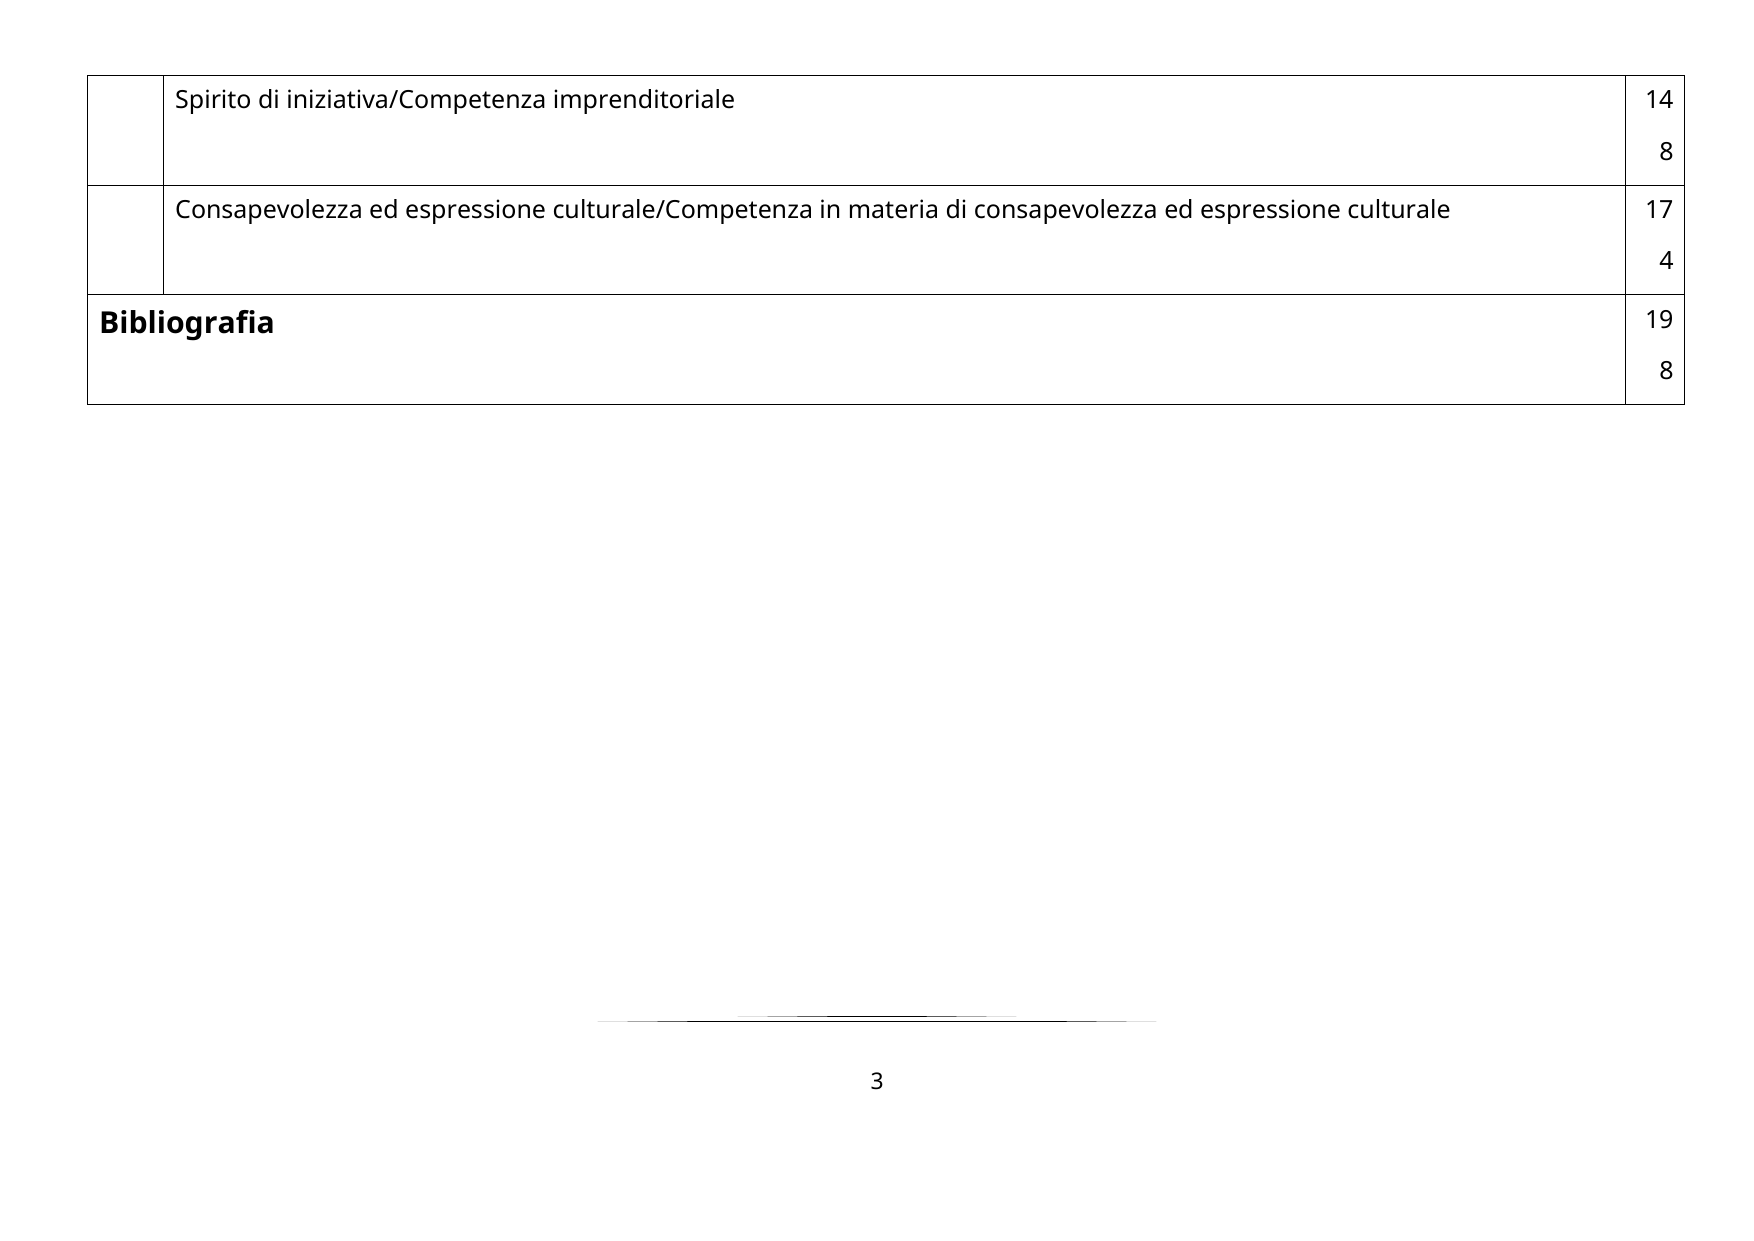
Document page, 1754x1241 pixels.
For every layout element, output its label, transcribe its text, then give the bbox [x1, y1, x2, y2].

table_cell [88, 186, 163, 294]
table_cell Bibliografia [88, 295, 1625, 404]
table_cell [88, 76, 163, 184]
table_cell Consapevolezza ed espressione culturale/Competenza in materia di consapevolezza ed espressione culturale [164, 186, 1625, 294]
table_cell 148 [1626, 76, 1684, 184]
table_cell Spirito di iniziativa/Competenza imprenditoriale [164, 76, 1625, 184]
table_cell 174 [1626, 186, 1684, 294]
table_cell 198 [1626, 295, 1684, 404]
